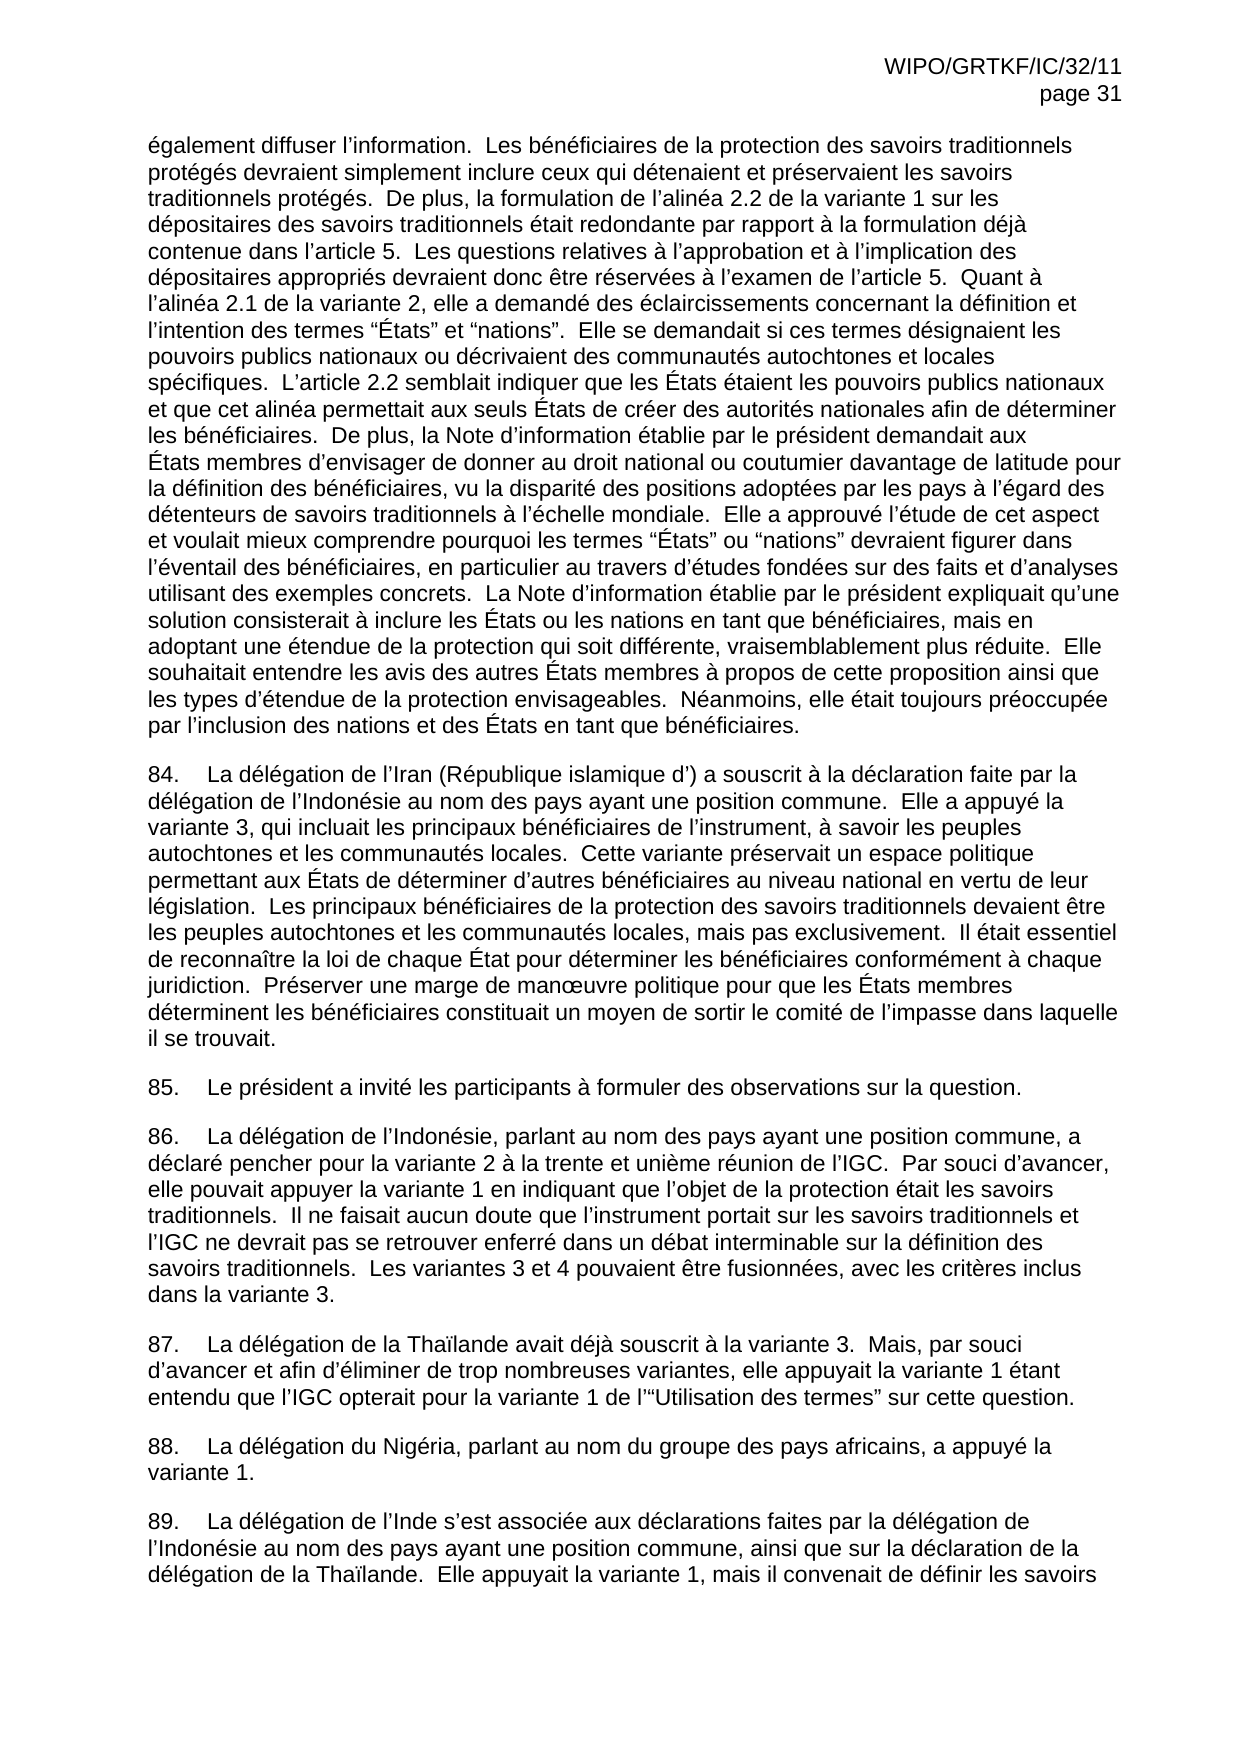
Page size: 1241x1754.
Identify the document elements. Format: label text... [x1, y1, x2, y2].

text La délégation du Nigéria, parlant au nom du groupe des pays africains, a appuyé la variante 1. [148, 1433, 1122, 1485]
text La délégation de l’Iran (République islamique d’) a souscrit à la déclaration faite par la délégation de l’Indonésie au nom des pays ayant une position commune. Elle a appuyé la variante 3, qui incluait les principaux bénéficiaires de l’instrument, à savoir les peuples autochtones et les communautés locales. Cette variante préservait un espace politique permettant aux États de déterminer d’autres bénéficiaires au niveau national en vertu de leur législation. Les principaux bénéficiaires de la protection des savoirs traditionnels devaient être les peuples autochtones et les communautés locales, mais pas exclusivement. Il était essentiel de reconnaître la loi de chaque État pour déterminer les bénéficiaires conformément à chaque juridiction. Préserver une marge de manœuvre politique pour que les États membres déterminent les bénéficiaires constituait un moyen de sortir le comité de l’impasse dans laquelle il se trouvait. [148, 761, 1122, 1051]
text La délégation de l’Indonésie, parlant au nom des pays ayant une position commune, a déclaré pencher pour la variante 2 à la trente et unième réunion de l’IGC. Par souci d’avancer, elle pouvait appuyer la variante 1 en indiquant que l’objet de la protection était les savoirs traditionnels. Il ne faisait aucun doute que l’instrument portait sur les savoirs traditionnels et l’IGC ne devrait pas se retrouver enferré dans un débat interminable sur la définition des savoirs traditionnels. Les variantes 3 et 4 pouvaient être fusionnées, avec les critères inclus dans la variante 3. [148, 1123, 1122, 1308]
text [148, 132, 1122, 738]
text Le président a invité les participants à formuler des observations sur la question. [148, 1074, 1122, 1100]
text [148, 1508, 1122, 1587]
text La délégation de la Thaïlande avait déjà souscrit à la variante 3. Mais, par souci d’avancer et afin d’éliminer de trop nombreuses variantes, elle appuyait la variante 1 étant entendu que l’IGC opterait pour la variante 1 de l’“Utilisation des termes” sur cette question. [148, 1331, 1122, 1410]
